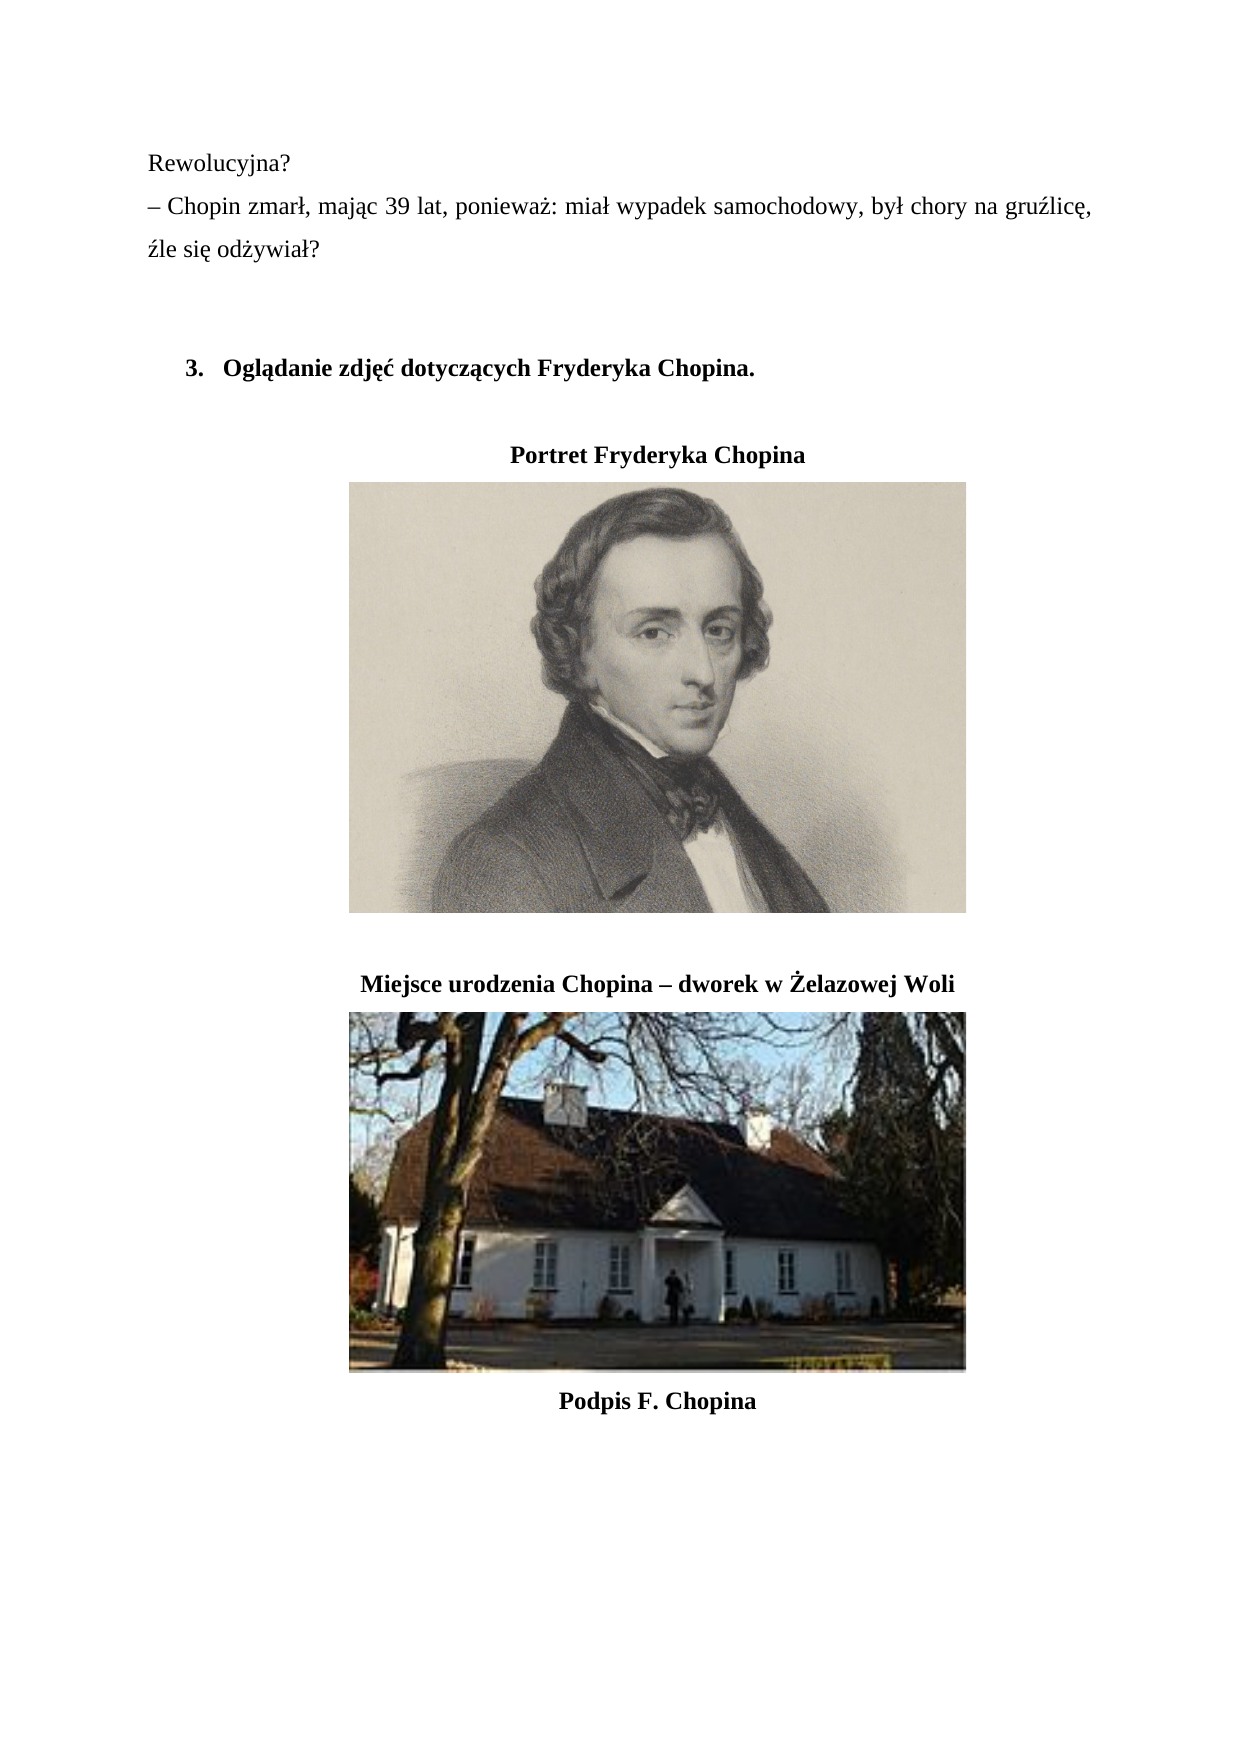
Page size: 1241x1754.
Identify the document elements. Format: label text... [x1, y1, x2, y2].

list Miejsce urodzenia Chopina – dworek w Żelazowej Woli [223, 969, 1093, 998]
list Portret Fryderyka Chopina [223, 440, 1093, 468]
list Oglądanie zdjęć dotyczących Fryderyka Chopina. [185, 353, 1093, 382]
picture [349, 482, 967, 913]
list Podpis F. Chopina [223, 1386, 1093, 1415]
picture [349, 1012, 967, 1373]
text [148, 148, 1093, 263]
